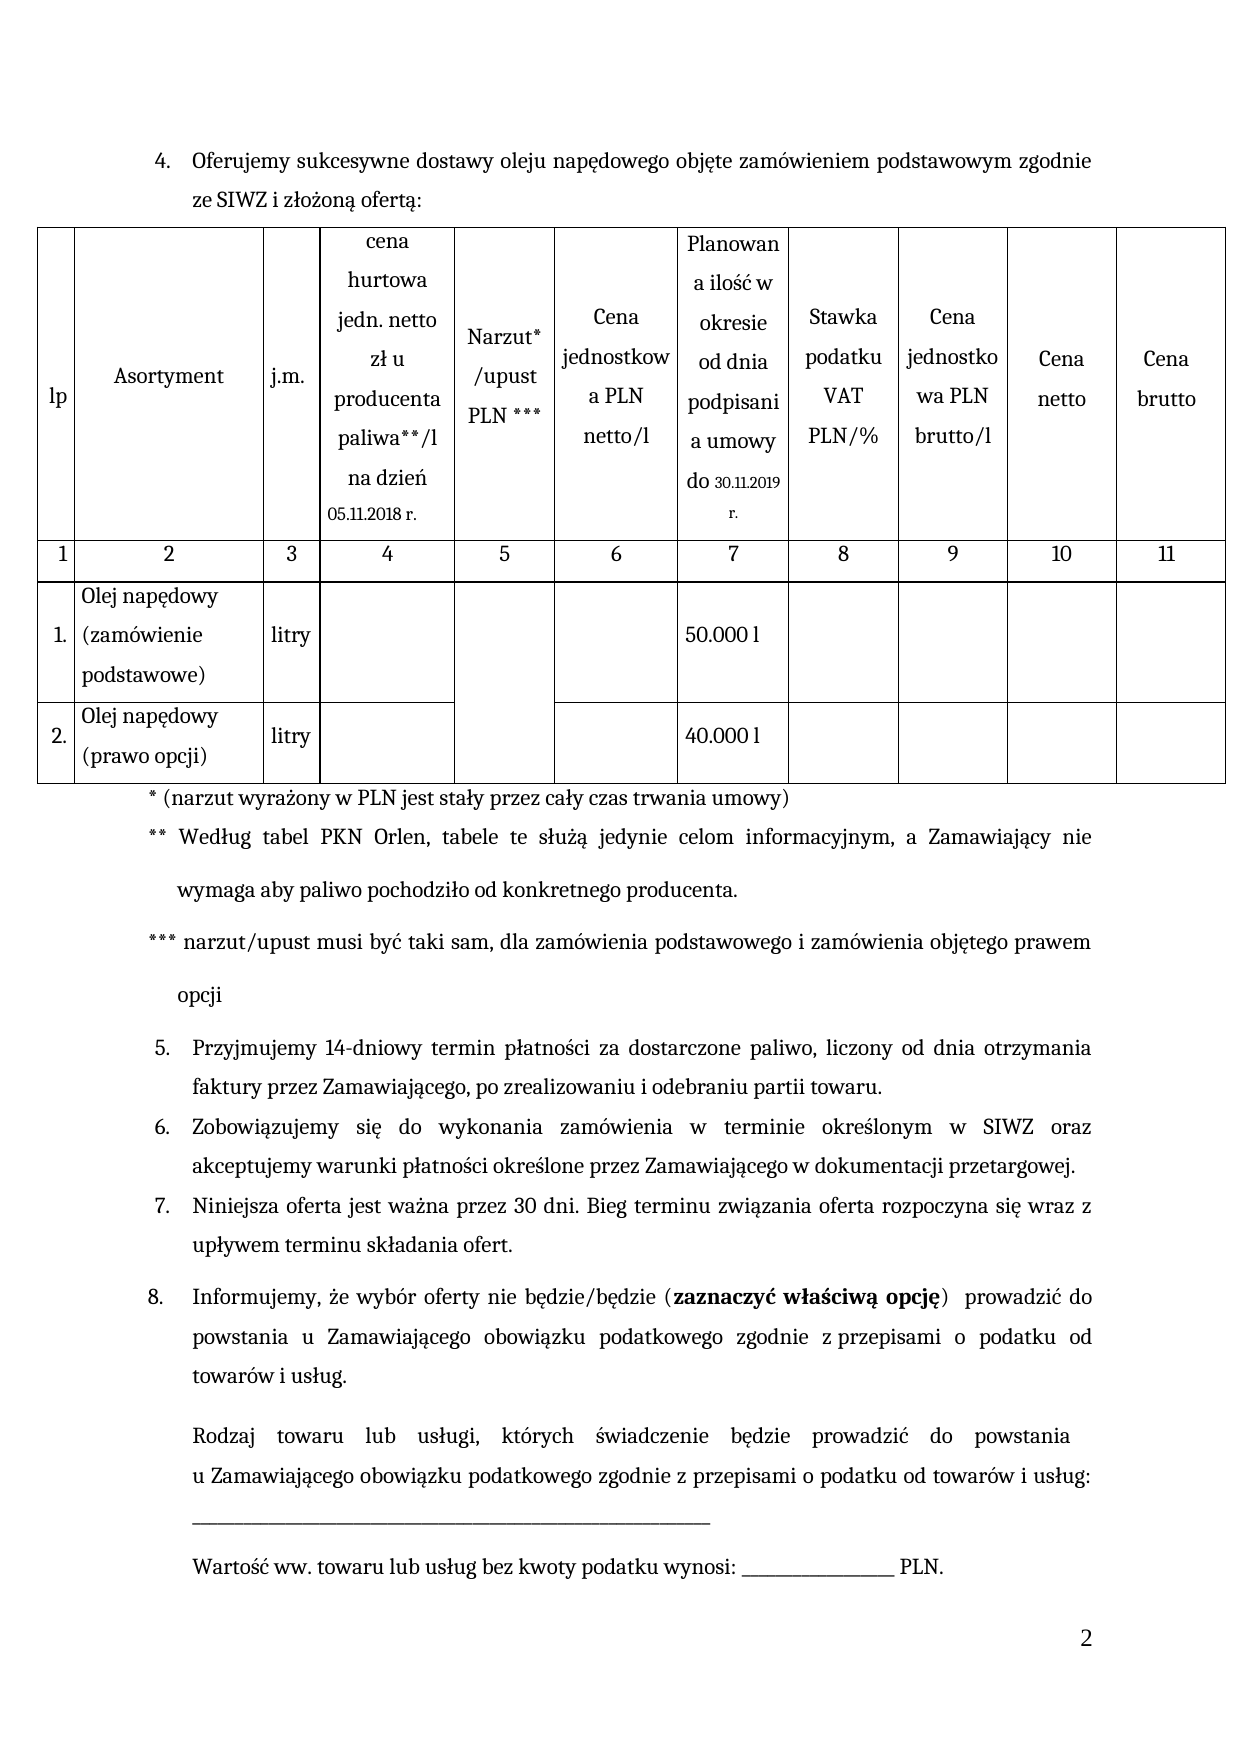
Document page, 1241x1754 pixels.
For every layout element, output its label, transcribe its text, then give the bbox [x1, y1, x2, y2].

table_header Asortyment [75, 228, 263, 540]
table_cell 4 [321, 541, 454, 581]
table_cell [555, 703, 677, 783]
table_cell [789, 703, 898, 783]
table_header Cena jednostkowa PLN brutto/l [899, 228, 1007, 540]
text Rodzaj towaru lub usługi, których świadczenie będzie prowadzić do powstania u Zamawiającego obowiązku podatkowego zgodnie z przepisami o podatku od towarów i usług: _____________________________________________________________ [192, 1423, 1093, 1528]
table_cell 5 [455, 541, 554, 581]
table_cell [1008, 583, 1116, 702]
table_cell [321, 703, 454, 783]
table_cell 3 [264, 541, 319, 581]
list Przyjmujemy 14-dniowy termin płatności za dostarczone paliwo, liczony od dnia otrzymania faktury przez Zamawiającego, po zrealizowaniu i odebraniu partii towaru. [154, 1034, 1093, 1100]
list Oferujemy sukcesywne dostawy oleju napędowego objęte zamówieniem podstawowym zgodnie ze SIWZ i złożoną ofertą: [154, 148, 1093, 213]
table_cell 11 [1117, 541, 1225, 581]
table_cell [455, 583, 554, 783]
table_cell [899, 583, 1007, 702]
text *** narzut/upust musi być taki sam, dla zamówienia podstawowego i zamówienia objętego prawem opcji [148, 929, 1093, 1008]
list Informujemy, że wybór oferty nie będzie/będzie (zaznaczyć właściwą opcję) prowadzić do powstania u Zamawiającego obowiązku podatkowego zgodnie z przepisami o podatku od towarów i usług. [148, 1284, 1093, 1389]
table_header Cena netto [1008, 228, 1116, 540]
table_cell [555, 583, 677, 702]
table_cell litry [264, 703, 319, 783]
table_cell 7 [678, 541, 788, 581]
table_cell 6 [555, 541, 677, 581]
table_cell litry [264, 583, 319, 702]
table_header lp [38, 228, 74, 540]
table_cell 1. [38, 583, 74, 702]
table_header Cena brutto [1117, 228, 1225, 540]
table_header Planowana ilość w okresie od dnia podpisania umowy do 30.11.2019 r. [678, 228, 788, 540]
table_cell 10 [1008, 541, 1116, 581]
table_cell [899, 703, 1007, 783]
table_cell [321, 583, 454, 702]
text * (narzut wyrażony w PLN jest stały przez cały czas trwania umowy) [148, 784, 1093, 811]
table_cell 1 [38, 541, 74, 581]
table_cell Olej napędowy (prawo opcji) [75, 703, 263, 783]
table_cell [1117, 703, 1225, 783]
table_cell 40.000 l [678, 703, 788, 783]
table_cell 2. [38, 703, 74, 783]
table_header Cena jednostkowa PLN netto/l [555, 228, 677, 540]
table_cell 8 [789, 541, 898, 581]
table_cell [1117, 583, 1225, 702]
list Zobowiązujemy się do wykonania zamówienia w terminie określonym w SIWZ oraz akceptujemy warunki płatności określone przez Zamawiającego w dokumentacji przetargowej. [154, 1113, 1093, 1179]
table_header cena hurtowa jedn. netto zł u producenta paliwa**/l na dzień 05.11.2018 r. [321, 228, 454, 540]
table_cell Olej napędowy (zamówienie podstawowe) [75, 583, 263, 702]
text Wartość ww. towaru lub usług bez kwoty podatku wynosi: __________________ PLN. [148, 1554, 1093, 1581]
table_cell [789, 583, 898, 702]
table_cell 50.000 l [678, 583, 788, 702]
table_cell 9 [899, 541, 1007, 581]
table_cell [1008, 703, 1116, 783]
table_header Narzut*/upust PLN *** [455, 228, 554, 540]
table_cell 2 [75, 541, 263, 581]
table_header Stawka podatku VAT PLN/% [789, 228, 898, 540]
table_header j.m. [264, 228, 319, 540]
text ** Według tabel PKN Orlen, tabele te służą jedynie celom informacyjnym, a Zamawiający nie wymaga aby paliwo pochodziło od konkretnego producenta. [148, 824, 1093, 903]
list Niniejsza oferta jest ważna przez 30 dni. Bieg terminu związania oferta rozpoczyna się wraz z upływem terminu składania ofert. [154, 1192, 1093, 1258]
